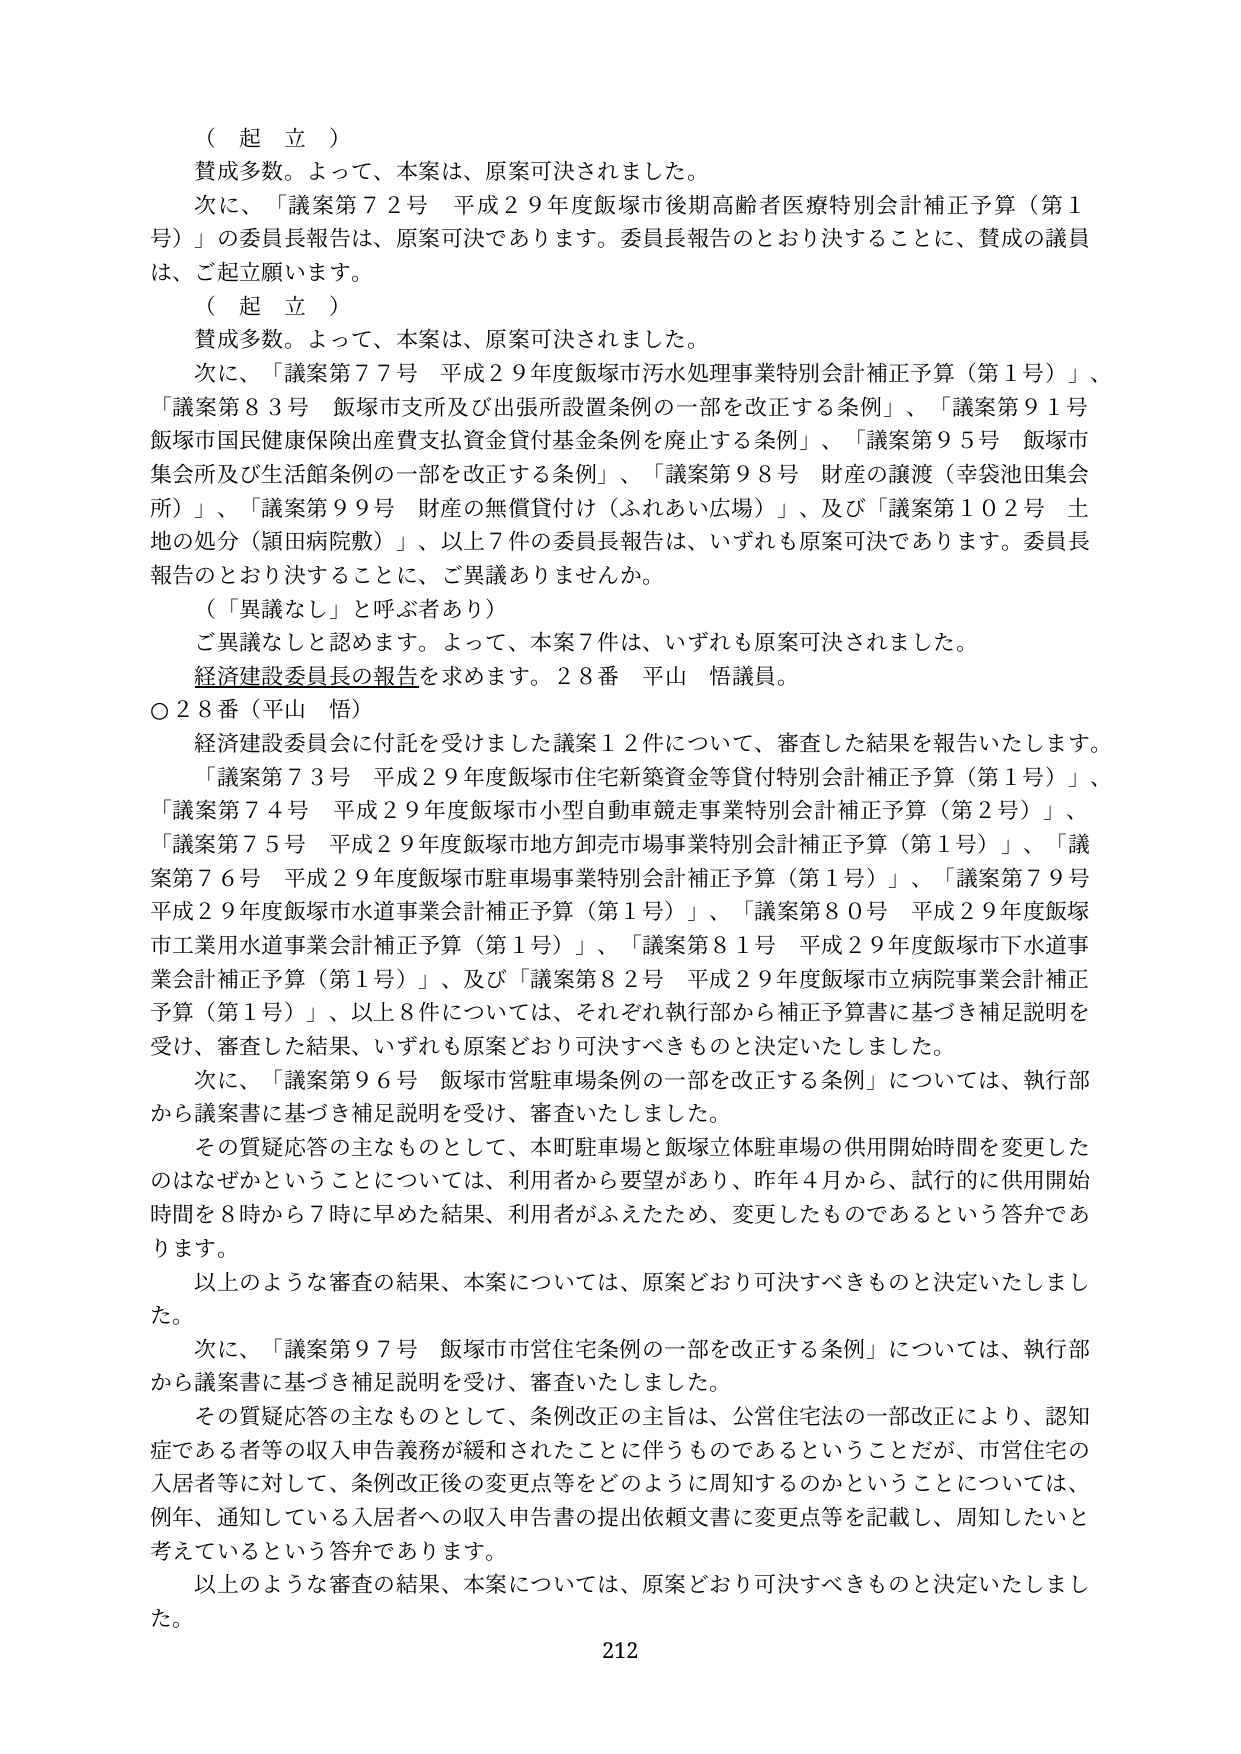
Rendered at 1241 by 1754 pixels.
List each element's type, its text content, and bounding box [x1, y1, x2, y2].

text 次に、「議案第９７号 飯塚市市営住宅条例の一部を改正する条例」については、執行部から議案書に基づき補足説明を受け、審査いたしました。 [150, 1331, 1090, 1398]
text （ 起 立 ） [150, 288, 1090, 322]
text 「議案第７３号 平成２９年度飯塚市住宅新築資金等貸付特別会計補正予算（第１号）」、「議案第７４号 平成２９年度飯塚市小型自動車競走事業特別会計補正予算（第２号）」、「議案第７５号 平成２９年度飯塚市地方卸売市場事業特別会計補正予算（第１号）」、「議案第７６号 平成２９年度飯塚市駐車場事業特別会計補正予算（第１号）」、「議案第７９号 平成２９年度飯塚市水道事業会計補正予算（第１号）」、「議案第８０号 平成２９年度飯塚市工業用水道事業会計補正予算（第１号）」、「議案第８１号 平成２９年度飯塚市下水道事業会計補正予算（第１号）」、及び「議案第８２号 平成２９年度飯塚市立病院事業会計補正予算（第１号）」、以上８件については、それぞれ執行部から補正予算書に基づき補足説明を受け、審査した結果、いずれも原案どおり可決すべきものと決定いたしました。 [150, 759, 1090, 1062]
text 賛成多数。よって、本案は、原案可決されました。 [150, 322, 1090, 355]
text その質疑応答の主なものとして、条例改正の主旨は、公営住宅法の一部改正により、認知症である者等の収入申告義務が緩和されたことに伴うものであるということだが、市営住宅の入居者等に対して、条例改正後の変更点等をどのように周知するのかということについては、例年、通知している入居者への収入申告書の提出依頼文書に変更点等を記載し、周知したいと考えているという答弁であります。 [150, 1398, 1090, 1566]
text （ 起 立 ） [150, 120, 1090, 153]
text ○２８番（平山 悟） [150, 692, 1090, 725]
text 以上のような審査の結果、本案については、原案どおり可決すべきものと決定いたしました。 [150, 1264, 1090, 1331]
text 次に、「議案第９６号 飯塚市営駐車場条例の一部を改正する条例」については、執行部から議案書に基づき補足説明を受け、審査いたしました。 [150, 1062, 1090, 1129]
text 経済建設委員会に付託を受けました議案１２件について、審査した結果を報告いたします。 [150, 725, 1090, 759]
text 次に、「議案第７２号 平成２９年度飯塚市後期高齢者医療特別会計補正予算（第１号）」の委員長報告は、原案可決であります。委員長報告のとおり決することに、賛成の議員は、ご起立願います。 [150, 187, 1090, 288]
text 以上のような審査の結果、本案については、原案どおり可決すべきものと決定いたしました。 [150, 1566, 1090, 1634]
text 経済建設委員長の報告を求めます。２８番 平山 悟議員。 [150, 658, 1090, 692]
text 次に、「議案第７７号 平成２９年度飯塚市汚水処理事業特別会計補正予算（第１号）」、「議案第８３号 飯塚市支所及び出張所設置条例の一部を改正する条例」、「議案第９１号 飯塚市国民健康保険出産費支払資金貸付基金条例を廃止する条例」、「議案第９５号 飯塚市集会所及び生活館条例の一部を改正する条例」、「議案第９８号 財産の譲渡（幸袋池田集会所）」、「議案第９９号 財産の無償貸付け（ふれあい広場）」、及び「議案第１０２号 土地の処分（頴田病院敷）」、以上７件の委員長報告は、いずれも原案可決であります。委員長報告のとおり決することに、ご異議ありませんか。 [150, 355, 1090, 591]
text その質疑応答の主なものとして、本町駐車場と飯塚立体駐車場の供用開始時間を変更したのはなぜかということについては、利用者から要望があり、昨年４月から、試行的に供用開始時間を８時から７時に早めた結果、利用者がふえたため、変更したものであるという答弁であります。 [150, 1129, 1090, 1264]
text 賛成多数。よって、本案は、原案可決されました。 [150, 153, 1090, 187]
text ご異議なしと認めます。よって、本案７件は、いずれも原案可決されました。 [150, 624, 1090, 658]
text （「異議なし」と呼ぶ者あり） [150, 591, 1090, 624]
